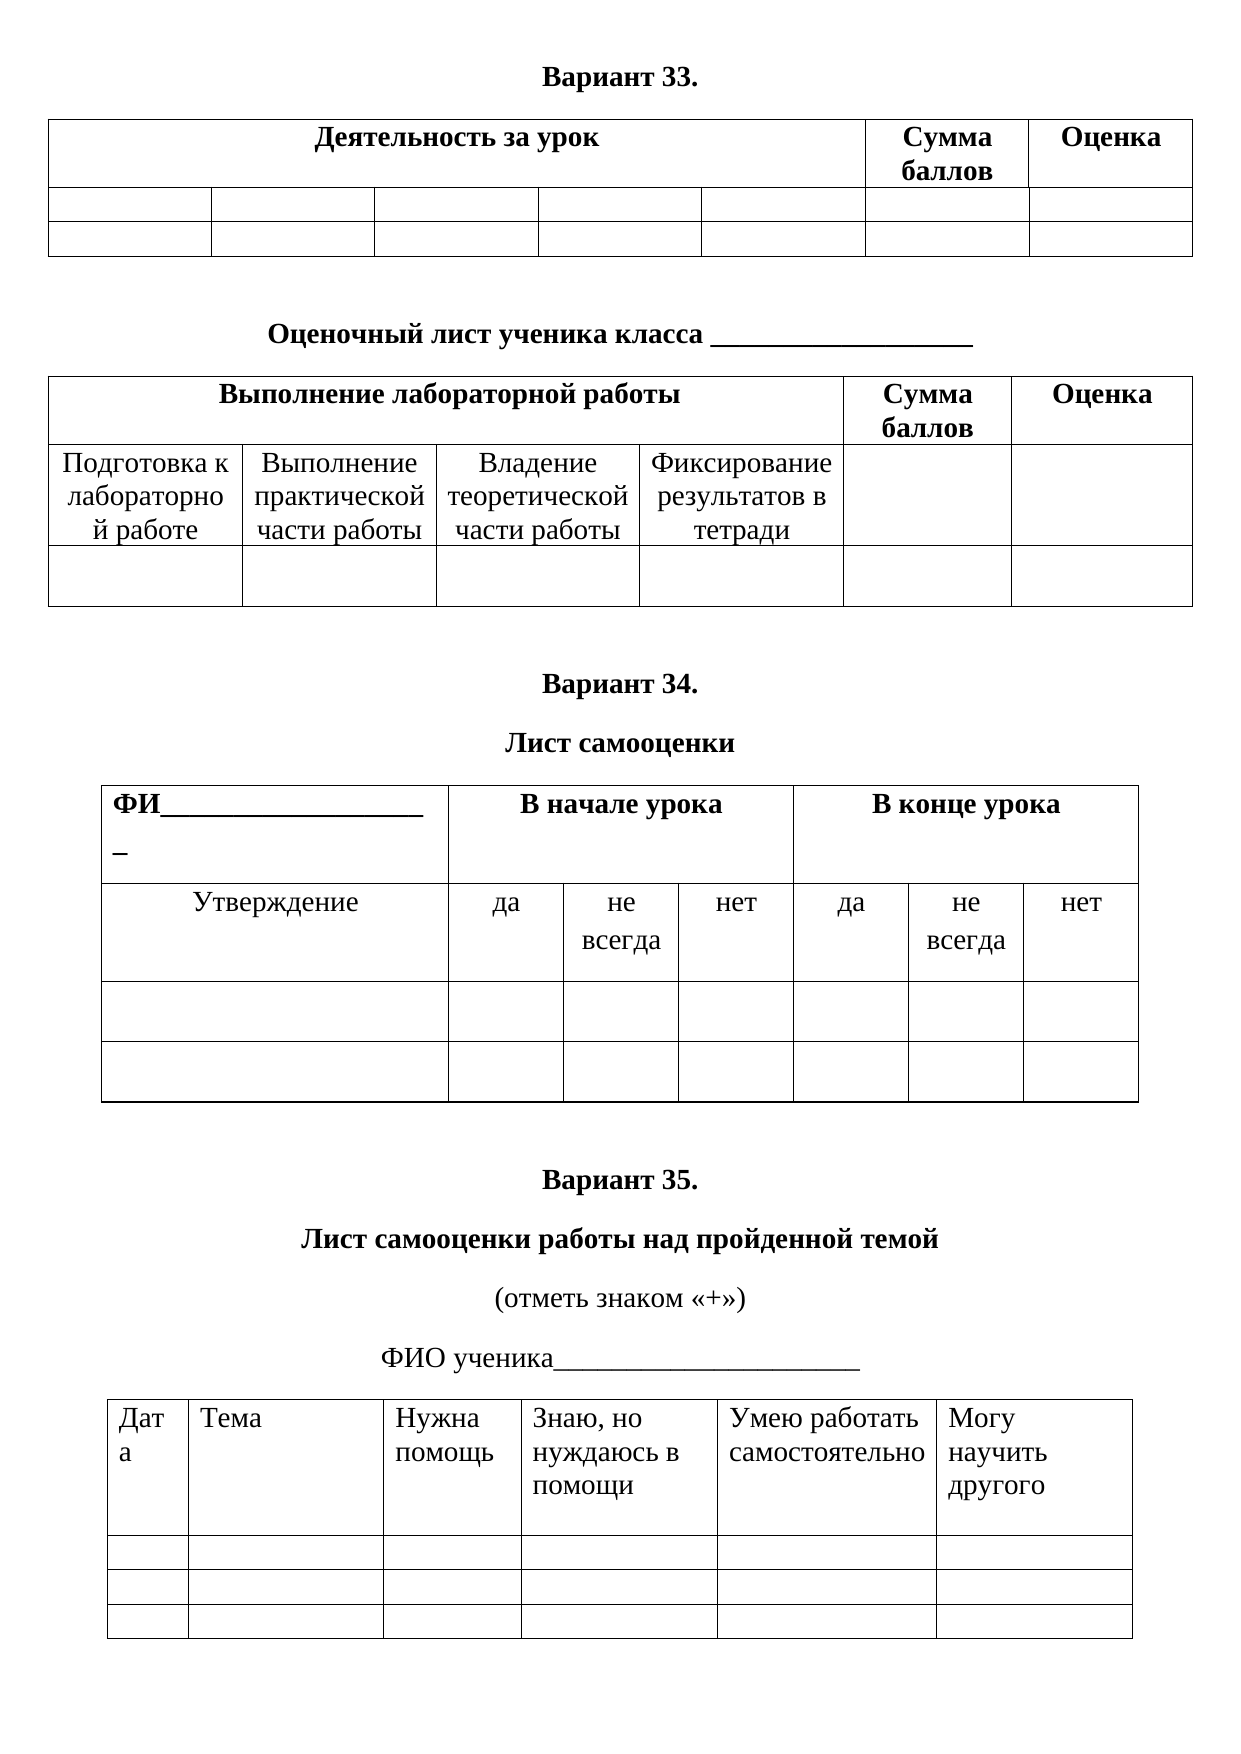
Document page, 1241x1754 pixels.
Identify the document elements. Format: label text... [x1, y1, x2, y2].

table_header В начале урока [449, 786, 793, 883]
table_cell [909, 982, 1023, 1041]
text Лист самооценки [59, 726, 1181, 759]
table_cell [49, 222, 211, 256]
table_cell [937, 1570, 1132, 1604]
table_cell [718, 1536, 936, 1569]
table_header Могу научить другого [937, 1400, 1132, 1534]
text ФИО ученика_____________________ [59, 1340, 1181, 1373]
table_cell [449, 1042, 563, 1101]
table_header Умею работать самостоятельно [718, 1400, 936, 1534]
table_cell да [794, 884, 908, 981]
table_cell [866, 188, 1029, 221]
table_cell [189, 1536, 383, 1569]
table_cell [718, 1570, 936, 1604]
text Лист самооценки работы над пройденной темой [59, 1221, 1181, 1255]
table_cell [866, 222, 1029, 256]
table_cell [1030, 188, 1192, 221]
table_header Тема [189, 1400, 383, 1534]
text (отметь знаком «+») [59, 1281, 1181, 1314]
table_header Дата [108, 1400, 188, 1534]
table_cell Утверждение [102, 884, 448, 981]
table_cell [1012, 445, 1192, 545]
table_header Оценка [1012, 377, 1192, 444]
table_header Знаю, но нуждаюсь в помощи [522, 1400, 717, 1534]
table_cell [108, 1570, 188, 1604]
table_cell [539, 188, 701, 221]
table_cell [189, 1570, 383, 1604]
table_header Деятельность за урок [49, 120, 865, 187]
table_cell [102, 982, 448, 1041]
table_header Оценка [1029, 120, 1192, 187]
table_cell да [449, 884, 563, 981]
table_cell [108, 1605, 188, 1638]
table_cell [564, 982, 678, 1041]
table_cell Выполнение практической части работы [243, 445, 436, 545]
table_cell [449, 982, 563, 1041]
table_cell [679, 982, 793, 1041]
table_cell не всегда [564, 884, 678, 981]
table_header Сумма баллов [844, 377, 1011, 444]
table_cell [1012, 546, 1192, 606]
text Вариант 33. [59, 59, 1181, 93]
table_cell [539, 222, 701, 256]
table_cell [564, 1042, 678, 1101]
table_cell [1024, 982, 1138, 1041]
text Вариант 34. [59, 666, 1181, 700]
table_cell [844, 546, 1011, 606]
text Оценочный лист ученика класса __________________ [59, 316, 1181, 350]
table_cell [522, 1605, 717, 1638]
table_cell [212, 222, 374, 256]
table_cell [1024, 1042, 1138, 1101]
table_cell [375, 188, 538, 221]
table_cell [243, 546, 436, 606]
table_cell нет [679, 884, 793, 981]
table_cell [679, 1042, 793, 1101]
table_cell [49, 188, 211, 221]
table_cell [384, 1570, 521, 1604]
table_cell [102, 1042, 448, 1101]
table_header В конце урока [794, 786, 1138, 883]
table_cell [437, 546, 639, 606]
table_cell [794, 982, 908, 1041]
table_cell [702, 188, 865, 221]
table_cell [794, 1042, 908, 1101]
table_cell нет [1024, 884, 1138, 981]
table_cell [844, 445, 1011, 545]
table_cell [108, 1536, 188, 1569]
table_cell Владение теоретической части работы [437, 445, 639, 545]
table_cell [189, 1605, 383, 1638]
table_header Сумма баллов [866, 120, 1028, 187]
table_header Нужна помощь [384, 1400, 521, 1534]
table_cell [1030, 222, 1192, 256]
table_cell [937, 1536, 1132, 1569]
table_header ФИ___________________ [102, 786, 448, 883]
table_cell [909, 1042, 1023, 1101]
table_cell не всегда [909, 884, 1023, 981]
table_cell Подготовка к лабораторной работе [49, 445, 242, 545]
table_cell [522, 1570, 717, 1604]
table_cell [384, 1605, 521, 1638]
table_cell [375, 222, 538, 256]
table_header Выполнение лабораторной работы [49, 377, 843, 444]
table_cell [522, 1536, 717, 1569]
text Вариант 35. [59, 1162, 1181, 1195]
table_cell [384, 1536, 521, 1569]
table_cell Фиксирование результатов в тетради [640, 445, 843, 545]
table_cell [718, 1605, 936, 1638]
table_cell [212, 188, 374, 221]
table_cell [640, 546, 843, 606]
table_cell [49, 546, 242, 606]
table_cell [937, 1605, 1132, 1638]
table_cell [702, 222, 865, 256]
